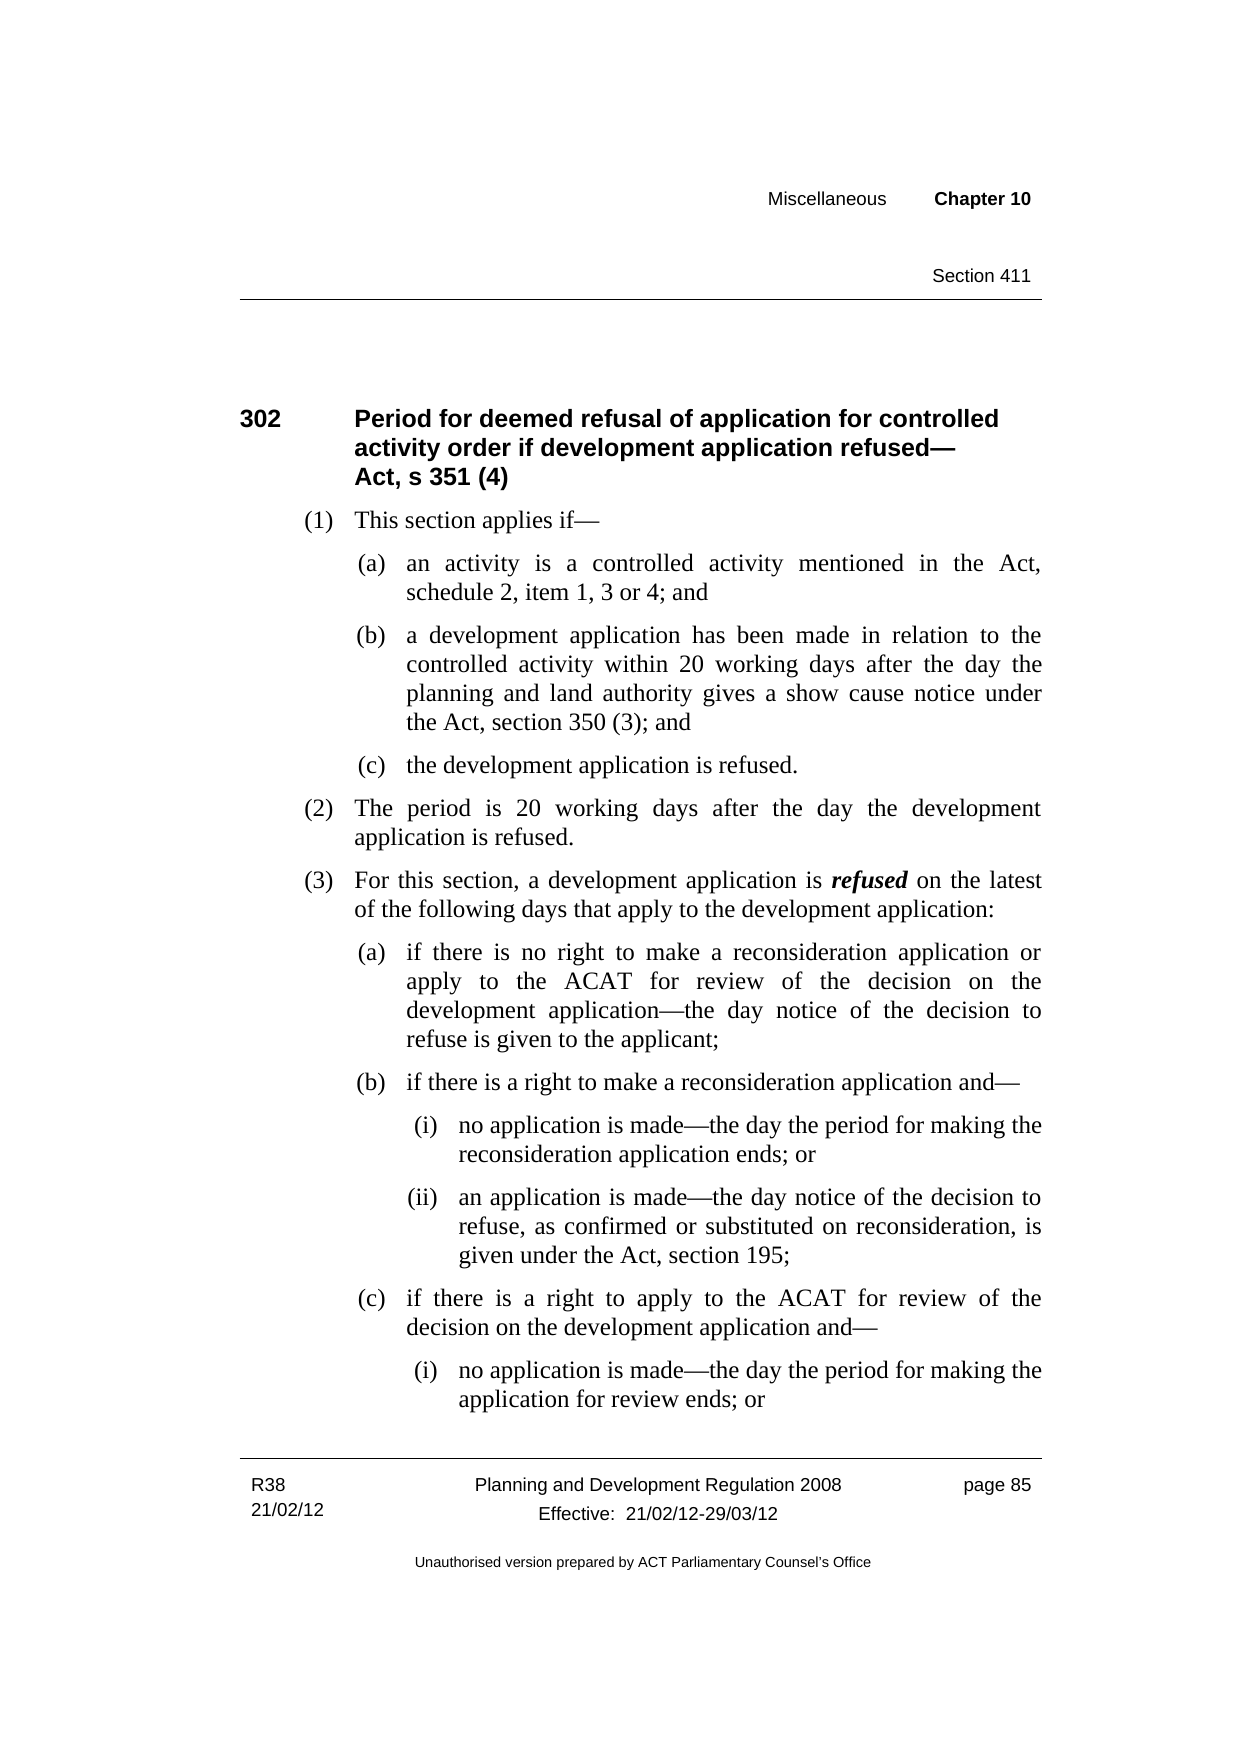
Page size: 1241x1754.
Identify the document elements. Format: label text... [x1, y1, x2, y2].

text (b) a development application has been made in relation to the controlled activity within 20 working days after the day the planning and land authority gives a show cause notice under the Act, section 350 (3); and [239, 620, 1042, 735]
text (a) an activity is a controlled activity mentioned in the Act, schedule 2, item 1, 3 or 4; and [239, 548, 1042, 606]
text (a) if there is no right to make a reconsideration application or apply to the ACAT for review of the decision on the development application—the day notice of the decision to refuse is given to the applicant; [239, 937, 1042, 1052]
text (c) if there is a right to apply to the ACAT for review of the decision on the development application and— [239, 1283, 1042, 1341]
text (i) no application is made—the day the period for making the reconsideration application ends; or [239, 1110, 1042, 1168]
text (ii) an application is made—the day notice of the decision to refuse, as confirmed or substituted on reconsideration, is given under the Act, section 195; [239, 1182, 1042, 1269]
text (1) This section applies if— [239, 505, 1042, 534]
text (i) no application is made—the day the period for making the application for review ends; or [239, 1355, 1042, 1413]
text (b) if there is a right to make a reconsideration application and— [239, 1067, 1042, 1096]
text (3) For this section, a development application is refused on the latest of the following days that apply to the development application: [239, 865, 1042, 923]
text 302 Period for deemed refusal of application for controlled activity order if development application refused— Act, s 351 (4) [239, 404, 1042, 490]
text (2) The period is 20 working days after the day the development application is refused. [239, 793, 1042, 851]
text (c) the development application is refused. [239, 750, 1042, 779]
